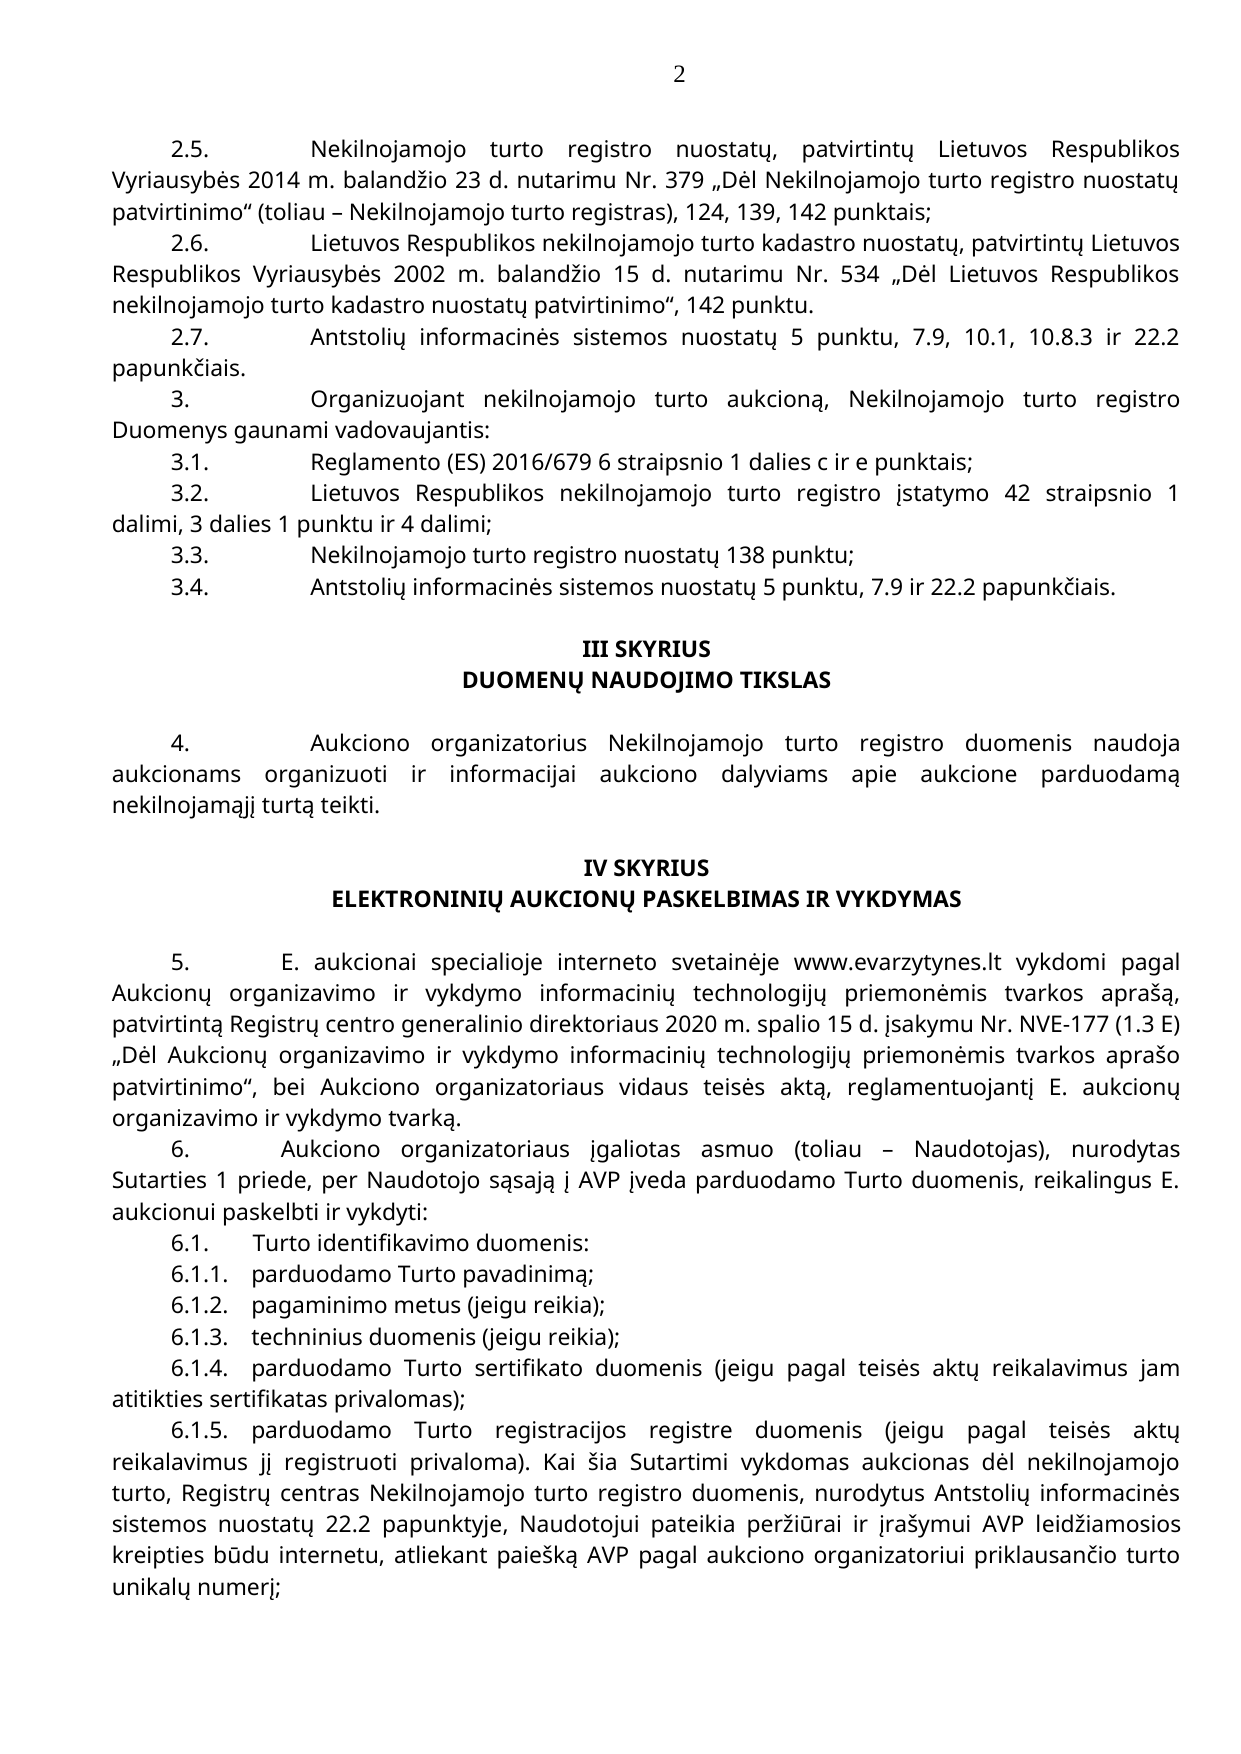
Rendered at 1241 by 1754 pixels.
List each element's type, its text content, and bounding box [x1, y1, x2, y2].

text III SKYRIUS [112, 633, 1181, 664]
text ELEKTRONINIŲ AUKCIONŲ PASKELBIMAS IR VYKDYMAS [112, 883, 1181, 914]
list parduodamo Turto sertifikato duomenis (jeigu pagal teisės aktų reikalavimus jam atitikties sertifikatas privalomas); [112, 1352, 1181, 1414]
list Antstolių informacinės sistemos nuostatų 5 punktu, 7.9, 10.1, 10.8.3 ir 22.2 papunkčiais. [112, 320, 1181, 383]
list Aukciono organizatoriaus įgaliotas asmuo (toliau – Naudotojas), nurodytas Sutarties 1 priede, per Naudotojo sąsają į AVP įveda parduodamo Turto duomenis, reikalingus E. aukcionui paskelbti ir vykdyti: [112, 1133, 1181, 1227]
list Reglamento (ES) 2016/679 6 straipsnio 1 dalies c ir e punktais; [112, 445, 1181, 477]
list pagaminimo metus (jeigu reikia); [112, 1289, 1181, 1320]
list techninius duomenis (jeigu reikia); [112, 1320, 1181, 1352]
list Aukciono organizatorius Nekilnojamojo turto registro duomenis naudoja aukcionams organizuoti ir informacijai aukciono dalyviams apie aukcione parduodamą nekilnojamąjį turtą teikti. [112, 727, 1181, 820]
list Organizuojant nekilnojamojo turto aukcioną, Nekilnojamojo turto registro Duomenys gaunami vadovaujantis: [112, 383, 1181, 445]
list Lietuvos Respublikos nekilnojamojo turto registro įstatymo 42 straipsnio 1 dalimi, 3 dalies 1 punktu ir 4 dalimi; [112, 477, 1181, 539]
list Lietuvos Respublikos nekilnojamojo turto kadastro nuostatų, patvirtintų Lietuvos Respublikos Vyriausybės 2002 m. balandžio 15 d. nutarimu Nr. 534 „Dėl Lietuvos Respublikos nekilnojamojo turto kadastro nuostatų patvirtinimo“, 142 punktu. [112, 227, 1181, 320]
list Nekilnojamojo turto registro nuostatų, patvirtintų Lietuvos Respublikos Vyriausybės 2014 m. balandžio 23 d. nutarimu Nr. 379 „Dėl Nekilnojamojo turto registro nuostatų patvirtinimo“ (toliau – Nekilnojamojo turto registras), 124, 139, 142 punktais; [112, 133, 1181, 227]
text DUOMENŲ NAUDOJIMO TIKSLAS [112, 664, 1181, 695]
list Nekilnojamojo turto registro nuostatų 138 punktu; [112, 539, 1181, 570]
text IV SKYRIUS [112, 852, 1181, 883]
list parduodamo Turto registracijos registre duomenis (jeigu pagal teisės aktų reikalavimus jį registruoti privaloma). Kai šia Sutartimi vykdomas aukcionas dėl nekilnojamojo turto, Registrų centras Nekilnojamojo turto registro duomenis, nurodytus Antstolių informacinės sistemos nuostatų 22.2 papunktyje, Naudotojui pateikia peržiūrai ir įrašymui AVP leidžiamosios kreipties būdu internetu, atliekant paiešką AVP pagal aukciono organizatoriui priklausančio turto unikalų numerį; [112, 1414, 1181, 1602]
list parduodamo Turto pavadinimą; [112, 1258, 1181, 1289]
list Turto identifikavimo duomenis: [112, 1227, 1181, 1258]
list Antstolių informacinės sistemos nuostatų 5 punktu, 7.9 ir 22.2 papunkčiais. [112, 570, 1181, 602]
list E. aukcionai specialioje interneto svetainėje www.evarzytynes.lt vykdomi pagal Aukcionų organizavimo ir vykdymo informacinių technologijų priemonėmis tvarkos aprašą, patvirtintą Registrų centro generalinio direktoriaus 2020 m. spalio 15 d. įsakymu Nr. NVE-177 (1.3 E) „Dėl Aukcionų organizavimo ir vykdymo informacinių technologijų priemonėmis tvarkos aprašo patvirtinimo“, bei Aukciono organizatoriaus vidaus teisės aktą, reglamentuojantį E. aukcionų organizavimo ir vykdymo tvarką. [112, 945, 1181, 1133]
